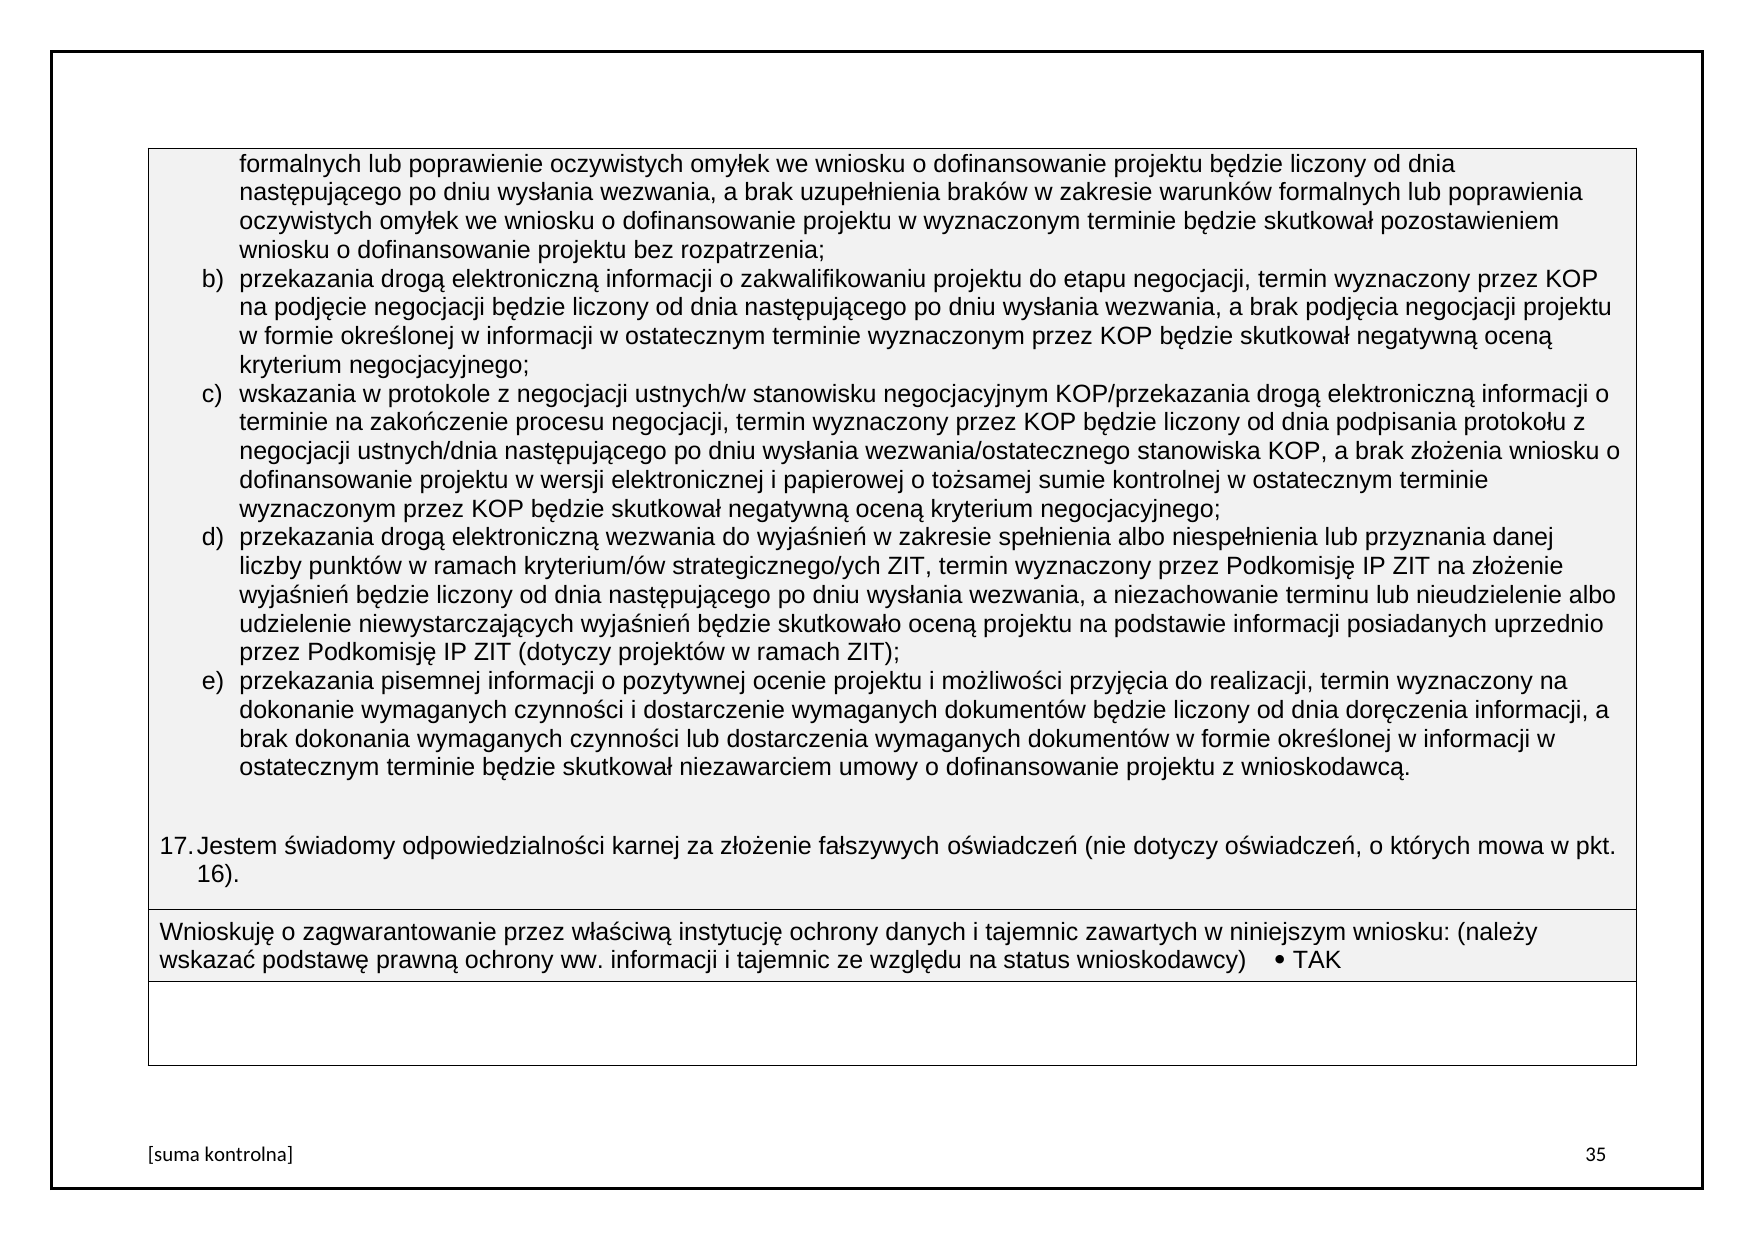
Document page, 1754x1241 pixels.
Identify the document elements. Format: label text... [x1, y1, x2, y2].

table_cell [149, 982, 1636, 1064]
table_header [149, 149, 1636, 909]
table_cell Wnioskuję o zagwarantowanie przez właściwą instytucję ochrony danych i tajemnic zawartych w niniejszym wniosku: (należy wskazać podstawę prawną ochrony ww. informacji i tajemnic ze względu na status wnioskodawcy) TAK [149, 910, 1636, 981]
